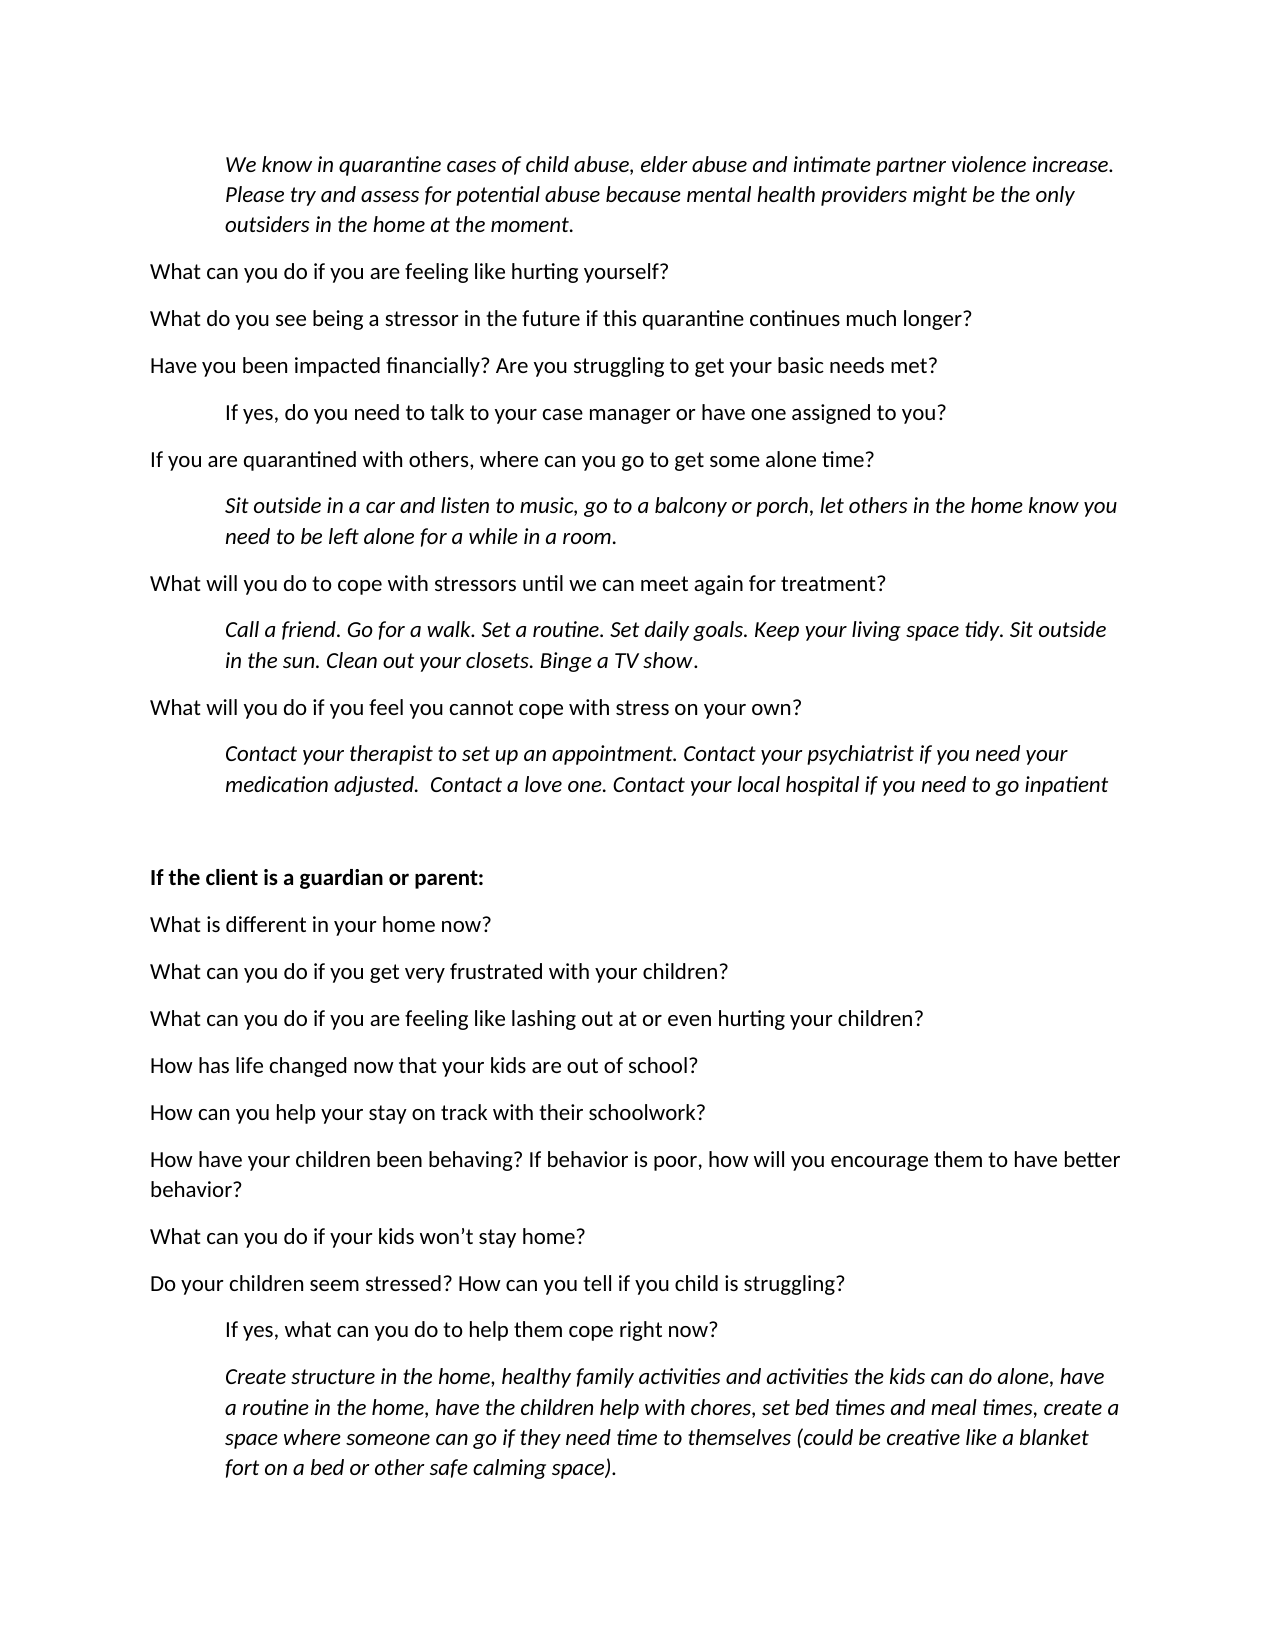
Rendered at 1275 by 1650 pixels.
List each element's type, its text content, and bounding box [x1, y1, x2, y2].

text Do your children seem stressed? How can you tell if you child is struggling? [150, 1269, 1125, 1297]
text What will you do to cope with stressors until we can meet again for treatment? [150, 569, 1125, 597]
text Create structure in the home, healthy family activities and activities the kids can do alone, have a routine in the home, have the children help with chores, set bed times and meal times, create a space where someone can go if they need time to themselves (could be creative like a blanket fort on a bed or other safe calming space). [225, 1362, 1125, 1481]
text What can you do if your kids won’t stay home? [150, 1222, 1125, 1250]
text Contact your therapist to set up an appointment. Contact your psychiatrist if you need your medication adjusted. Contact a love one. Contact your local hospital if you need to go inpatient [225, 739, 1125, 798]
text What can you do if you are feeling like lashing out at or even hurting your children? [150, 1004, 1125, 1032]
text Call a friend. Go for a walk. Set a routine. Set daily goals. Keep your living space tidy. Sit outside in the sun. Clean out your closets. Binge a TV show. [225, 616, 1125, 674]
text If the client is a guardian or parent: [150, 863, 1125, 892]
text If yes, what can you do to help them cope right now? [150, 1316, 1125, 1344]
text What will you do if you feel you cannot cope with stress on your own? [150, 693, 1125, 721]
text What is different in your home now? [150, 910, 1125, 938]
text What do you see being a stressor in the future if this quarantine continues much longer? [150, 304, 1125, 332]
text How can you help your stay on track with their schoolwork? [150, 1098, 1125, 1126]
text Have you been impacted financially? Are you struggling to get your basic needs met? [150, 351, 1125, 379]
text If yes, do you need to talk to your case manager or have one assigned to you? [150, 398, 1125, 426]
text How have your children been behaving? If behavior is poor, how will you encourage them to have better behavior? [150, 1145, 1125, 1203]
text Sit outside in a car and listen to music, go to a balcony or porch, let others in the home know you need to be left alone for a while in a room. [225, 492, 1125, 550]
text What can you do if you get very frustrated with your children? [150, 957, 1125, 985]
text We know in quarantine cases of child abuse, elder abuse and intimate partner violence increase. Please try and assess for potential abuse because mental health providers might be the only outsiders in the home at the moment. [225, 150, 1125, 238]
text What can you do if you are feeling like hurting yourself? [150, 257, 1125, 285]
text How has life changed now that your kids are out of school? [150, 1051, 1125, 1079]
text If you are quarantined with others, where can you go to get some alone time? [150, 445, 1125, 473]
